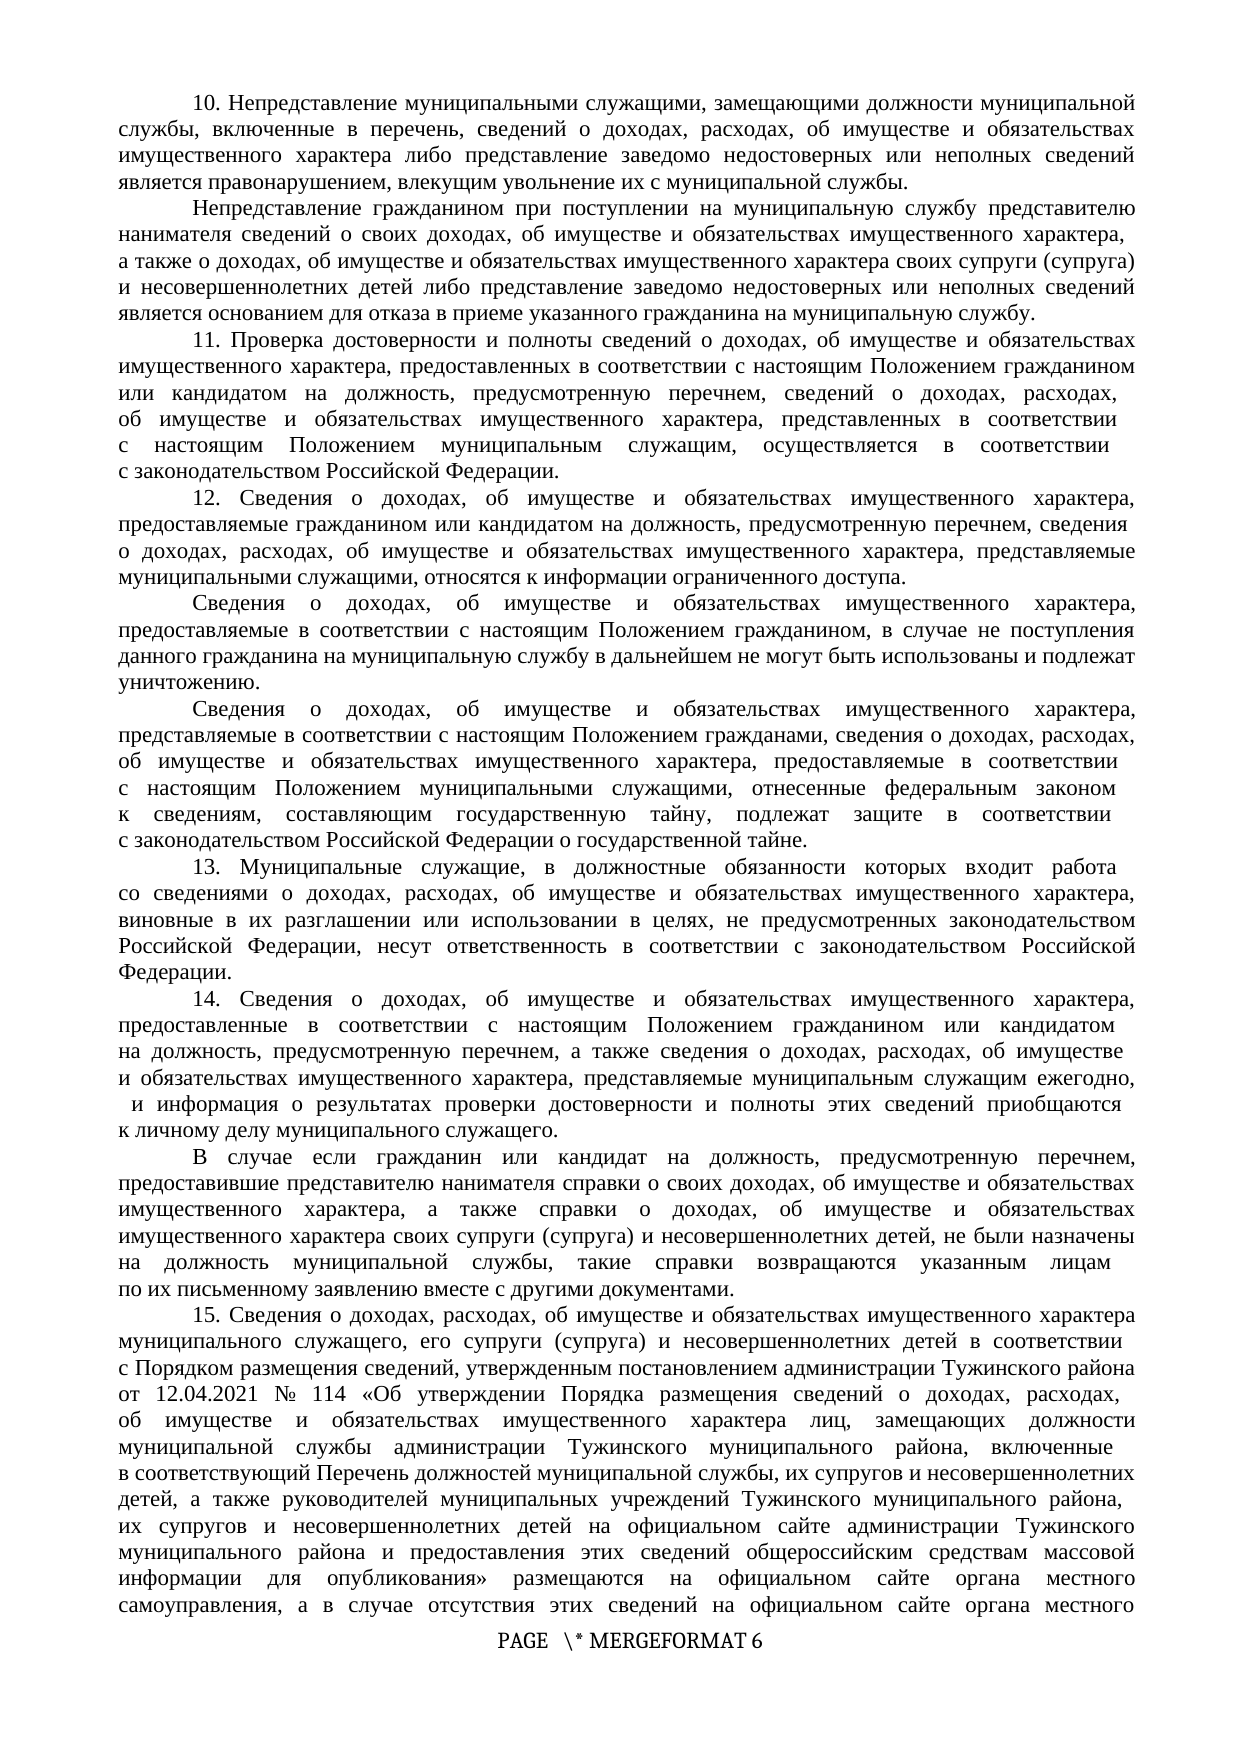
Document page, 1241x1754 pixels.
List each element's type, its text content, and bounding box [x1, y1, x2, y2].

text 10. Непредставление муниципальными служащими, замещающими должности муниципальной службы, включенные в перечень, сведений о доходах, расходах, об имуществе и обязательствах имущественного характера либо представление заведомо недостоверных или неполных сведений является правонарушением, влекущим увольнение их с муниципальной службы. [118, 89, 1137, 194]
text Сведения о доходах, об имуществе и обязательствах имущественного характера, представляемые в соответствии с настоящим Положением гражданами, сведения о доходах, расходах, об имуществе и обязательствах имущественного характера, предоставляемые в соответствии с настоящим Положением муниципальными служащими, отнесенные федеральным законом к сведениям, составляющим государственную тайну, подлежат защите в соответствии с законодательством Российской Федерации о государственной тайне. [118, 695, 1137, 853]
text 14. Сведения о доходах, об имуществе и обязательствах имущественного характера, предоставленные в соответствии с настоящим Положением гражданином или кандидатом на должность, предусмотренную перечнем, а также сведения о доходах, расходах, об имуществе и обязательствах имущественного характера, представляемые муниципальным служащим ежегодно, и информация о результатах проверки достоверности и полноты этих сведений приобщаются к личному делу муниципального служащего. [118, 985, 1137, 1143]
text Сведения о доходах, об имуществе и обязательствах имущественного характера, предоставляемые в соответствии с настоящим Положением гражданином, в случае не поступления данного гражданина на муниципальную службу в дальнейшем не могут быть использованы и подлежат уничтожению. [118, 589, 1137, 695]
text 11. Проверка достоверности и полноты сведений о доходах, об имуществе и обязательствах имущественного характера, предоставленных в соответствии с настоящим Положением гражданином или кандидатом на должность, предусмотренную перечнем, сведений о доходах, расходах, об имуществе и обязательствах имущественного характера, представленных в соответствии с настоящим Положением муниципальным служащим, осуществляется в соответствии с законодательством Российской Федерации. [118, 326, 1137, 484]
text 12. Сведения о доходах, об имуществе и обязательствах имущественного характера, предоставляемые гражданином или кандидатом на должность, предусмотренную перечнем, сведения о доходах, расходах, об имуществе и обязательствах имущественного характера, представляемые муниципальными служащими, относятся к информации ограниченного доступа. [118, 484, 1137, 589]
text 13. Муниципальные служащие, в должностные обязанности которых входит работа со сведениями о доходах, расходах, об имуществе и обязательствах имущественного характера, виновные в их разглашении или использовании в целях, не предусмотренных законодательством Российской Федерации, несут ответственность в соответствии с законодательством Российской Федерации. [118, 853, 1137, 985]
text Непредставление гражданином при поступлении на муниципальную службу представителю нанимателя сведений о своих доходах, об имуществе и обязательствах имущественного характера, а также о доходах, об имуществе и обязательствах имущественного характера своих супруги (супруга) и несовершеннолетних детей либо представление заведомо недостоверных или неполных сведений является основанием для отказа в приеме указанного гражданина на муниципальную службу. [118, 194, 1137, 326]
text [118, 1301, 1137, 1617]
text В случае если гражданин или кандидат на должность, предусмотренную перечнем, предоставившие представителю нанимателя справки о своих доходах, об имуществе и обязательствах имущественного характера, а также справки о доходах, об имуществе и обязательствах имущественного характера своих супруги (супруга) и несовершеннолетних детей, не были назначены на должность муниципальной службы, такие справки возвращаются указанным лицам по их письменному заявлению вместе с другими документами. [118, 1143, 1137, 1301]
